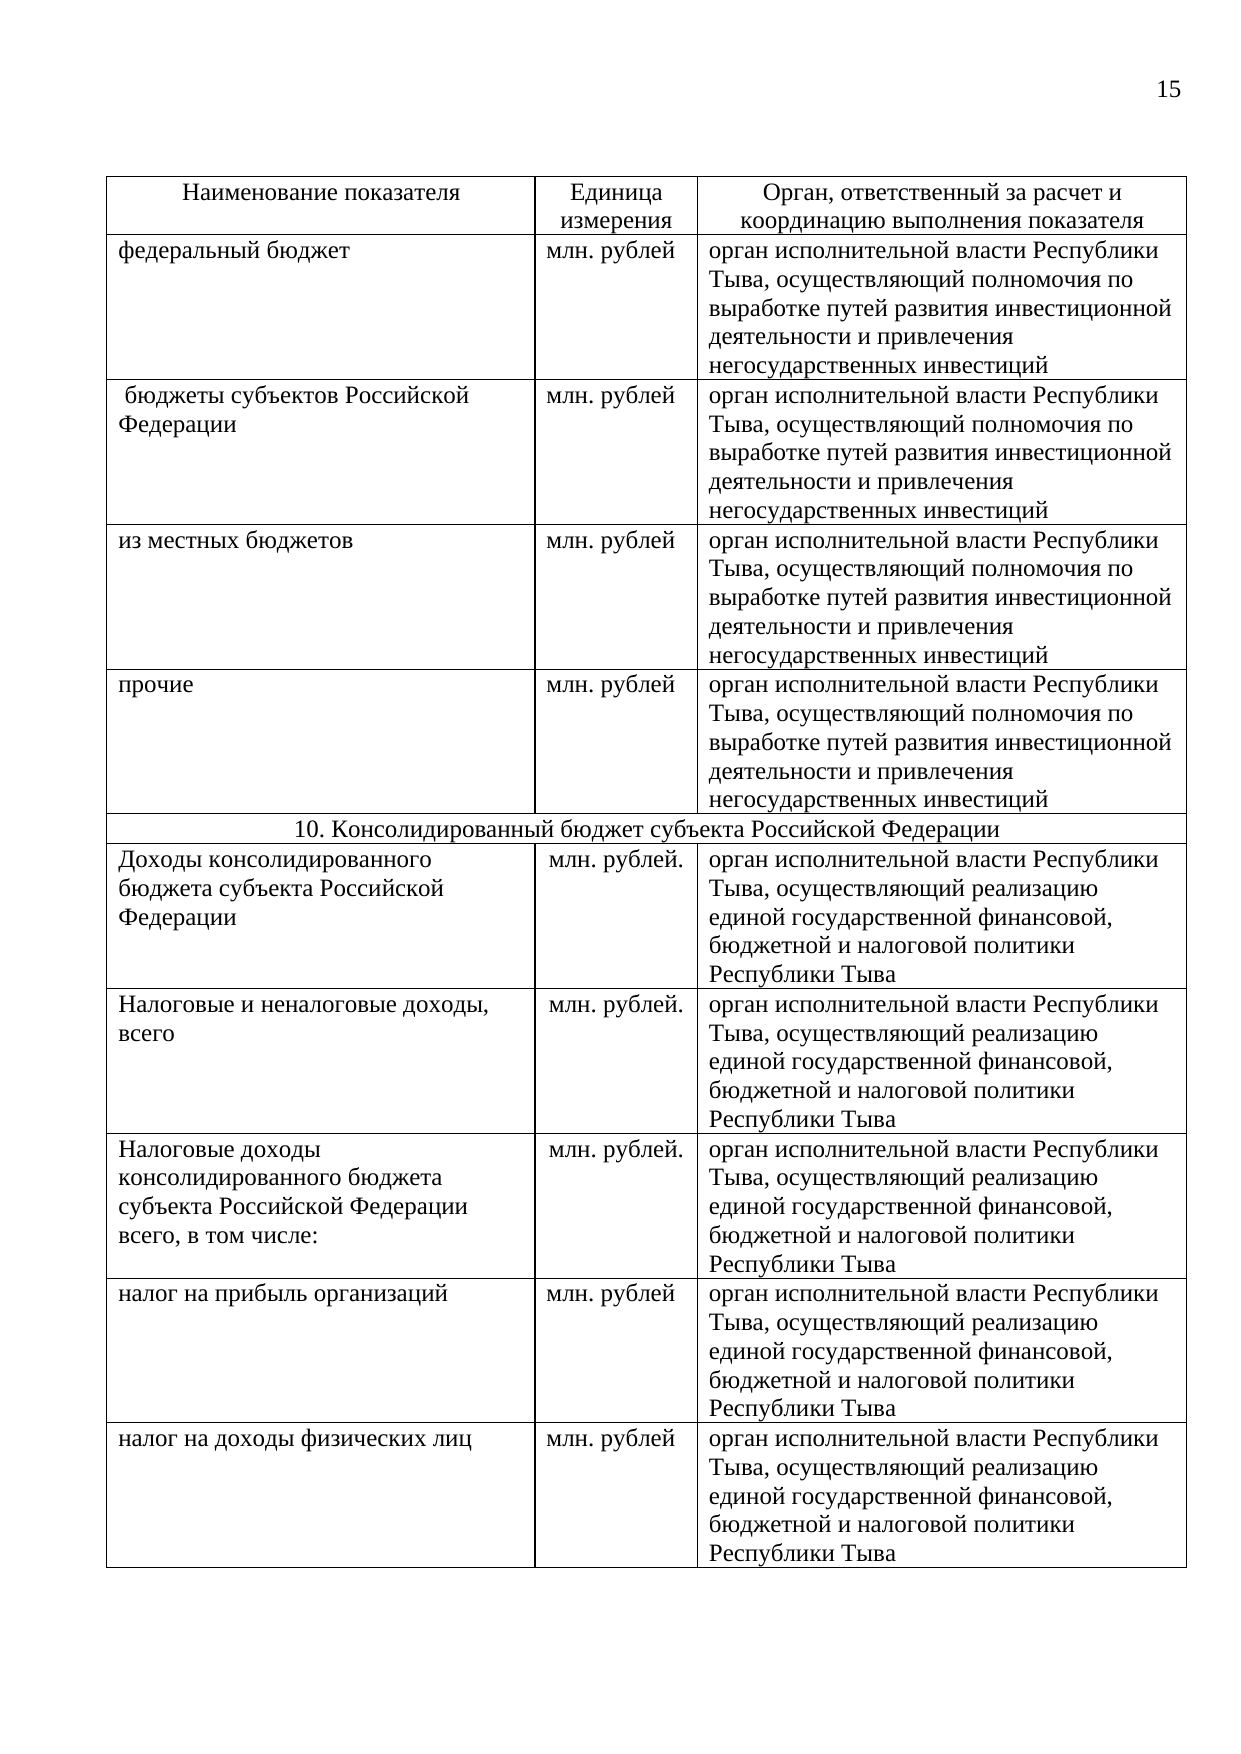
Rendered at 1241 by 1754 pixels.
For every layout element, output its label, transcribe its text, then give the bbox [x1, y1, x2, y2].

table_cell млн. рублей [536, 1279, 697, 1422]
table_cell млн. рублей. [536, 989, 697, 1133]
table_cell млн. рублей [536, 380, 697, 524]
table_cell Налоговые доходы консолидированного бюджета субъекта Российской Федерации всего, в том числе: [107, 1134, 534, 1277]
table_cell млн. рублей [536, 235, 697, 379]
table_cell млн. рублей. [536, 844, 697, 988]
table_cell из местных бюджетов [107, 525, 534, 668]
table_cell млн. рублей [536, 1423, 697, 1567]
table_cell млн. рублей [536, 670, 697, 813]
table_cell бюджеты субъектов Российской Федерации [107, 380, 534, 524]
table_cell Налоговые и неналоговые доходы, всего [107, 989, 534, 1133]
table_cell млн. рублей. [536, 1134, 697, 1277]
table_header Наименование показателя [107, 177, 534, 234]
table_cell федеральный бюджет [107, 235, 534, 379]
table_cell 10. Консолидированный бюджет субъекта Российской Федерации [107, 814, 1186, 843]
table_cell млн. рублей [536, 525, 697, 668]
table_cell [698, 235, 1186, 379]
table_cell налог на доходы физических лиц [107, 1423, 534, 1567]
table_cell Доходы консолидированного бюджета субъекта Российской Федерации [107, 844, 534, 988]
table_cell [698, 1423, 1186, 1567]
table_header Орган, ответственный за расчет и координацию выполнения показателя [698, 177, 1186, 234]
table_cell прочие [107, 670, 534, 813]
table_header Единица измерения [536, 177, 697, 234]
table_cell налог на прибыль организаций [107, 1279, 534, 1422]
